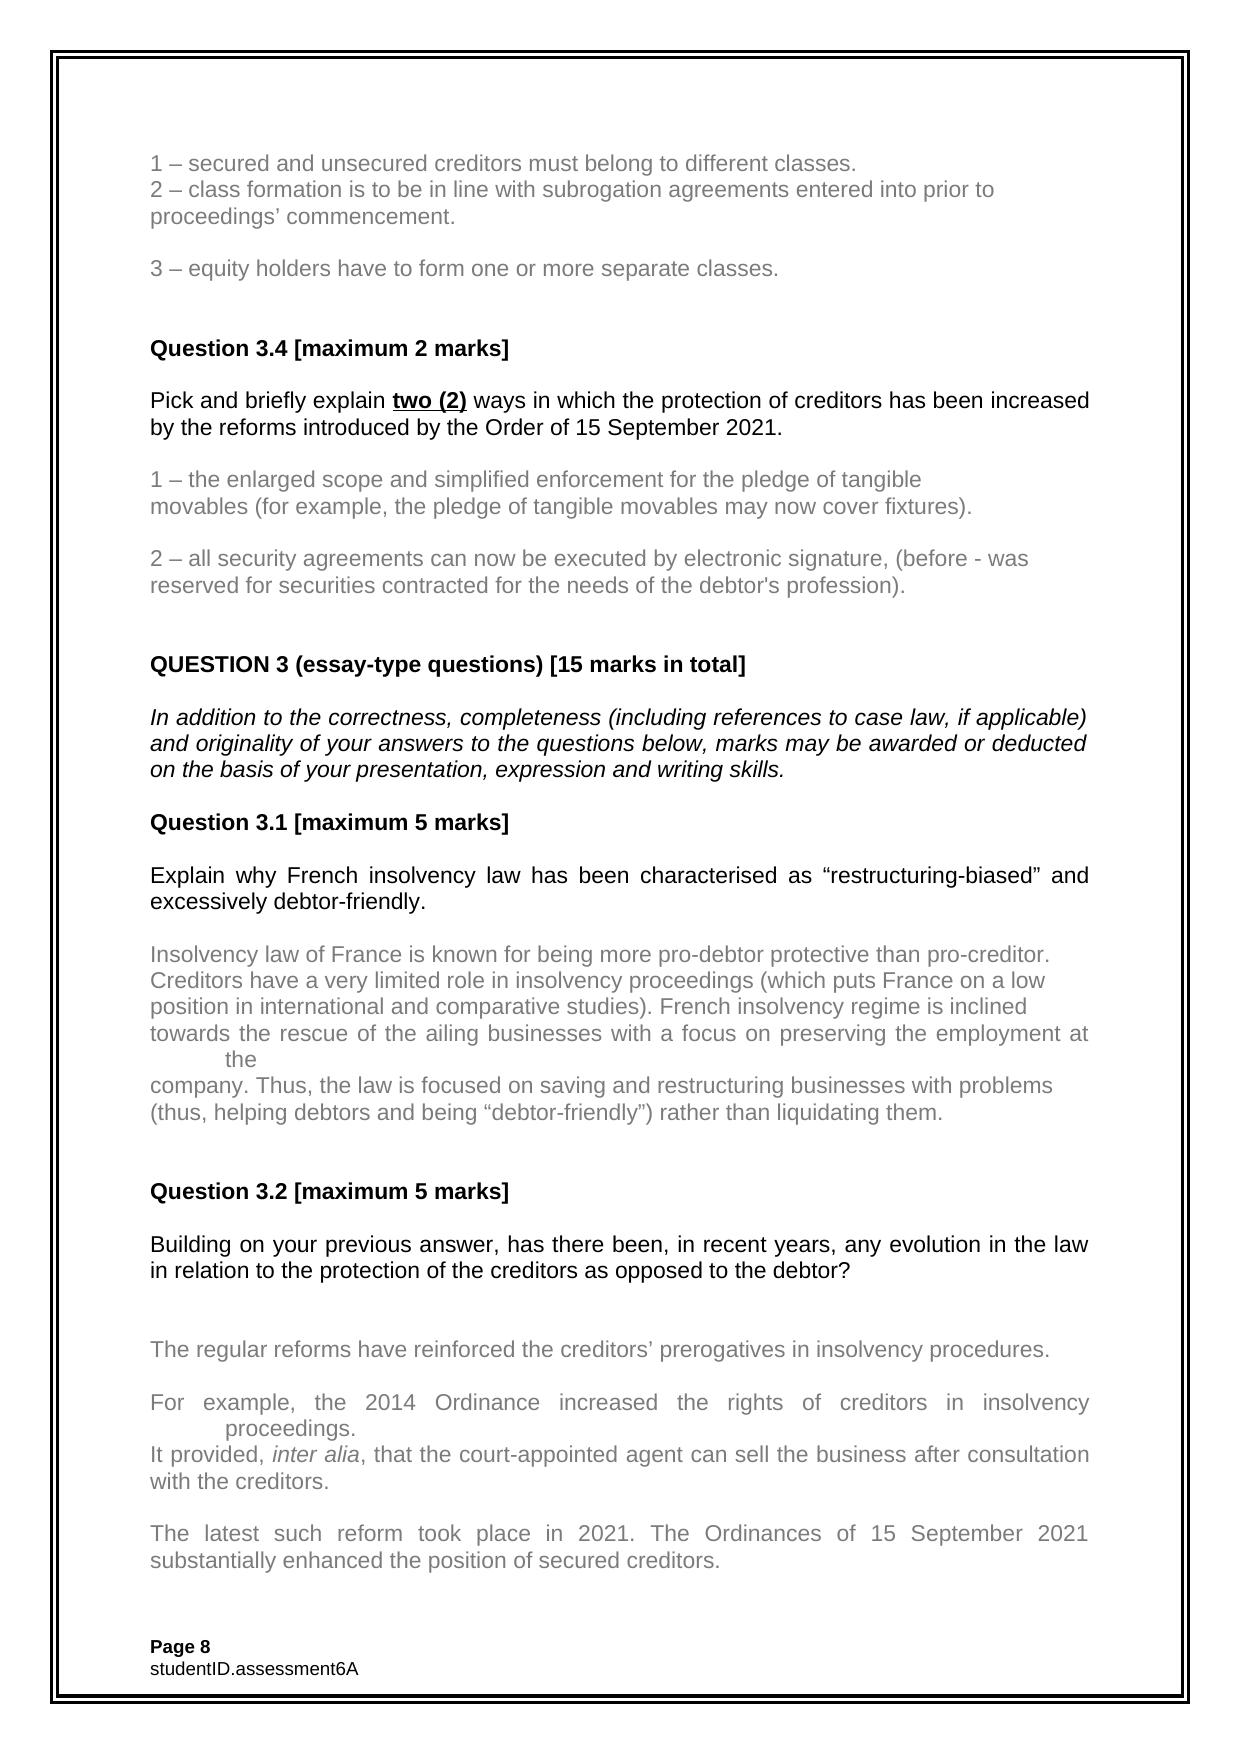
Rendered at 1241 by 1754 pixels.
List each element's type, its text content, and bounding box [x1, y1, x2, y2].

text (thus, helping debtors and being “debtor-friendly”) rather than liquidating them. [150, 1099, 1090, 1125]
text company. Thus, the law is focused on saving and restructuring businesses with problems [150, 1072, 1090, 1099]
text Question 3.4 [maximum 2 marks] [150, 334, 1090, 361]
text It provided, inter alia, that the court-appointed agent can sell the business after consultation with the creditors. [150, 1441, 1090, 1494]
text Building on your previous answer, has there been, in recent years, any evolution in the law in relation to the protection of the creditors as opposed to the debtor? [150, 1231, 1090, 1283]
text Question 3.1 [maximum 5 marks] [150, 809, 1090, 835]
text For example, the 2014 Ordinance increased the rights of creditors in insolvency proceedings. [150, 1389, 1090, 1441]
text 2 – all security agreements can now be executed by electronic signature, (before - was [150, 545, 1090, 572]
text reserved for securities contracted for the needs of the debtor's profession). [150, 572, 1090, 598]
text position in international and comparative studies). French insolvency regime is inclined [150, 993, 1090, 1020]
text Insolvency law of France is known for being more pro-debtor protective than pro-creditor. [150, 941, 1090, 967]
text 1 – secured and unsecured creditors must belong to different classes. [150, 150, 1090, 176]
text Question 3.2 [maximum 5 marks] [150, 1178, 1090, 1204]
text In addition to the correctness, completeness (including references to case law, if applicable) and originality of your answers to the questions below, marks may be awarded or deducted on the basis of your presentation, expression and writing skills. [150, 703, 1090, 782]
text proceedings’ commencement. [150, 203, 1090, 229]
text Pick and briefly explain two (2) ways in which the protection of creditors has been increased by the reforms introduced by the Order of 15 September 2021. [150, 387, 1090, 440]
text The latest such reform took place in 2021. The Ordinances of 15 September 2021 substantially enhanced the position of secured creditors. [150, 1520, 1090, 1573]
text The regular reforms have reinforced the creditors’ prerogatives in insolvency procedures. [150, 1336, 1090, 1362]
text 3 – equity holders have to form one or more separate classes. [150, 255, 1090, 282]
text 2 – class formation is to be in line with subrogation agreements entered into prior to [150, 176, 1090, 203]
text movables (for example, the pledge of tangible movables may now cover fixtures). [150, 493, 1090, 519]
text QUESTION 3 (essay-type questions) [15 marks in total] [150, 651, 1090, 677]
text Explain why French insolvency law has been characterised as “restructuring-biased” and excessively debtor-friendly. [150, 862, 1090, 914]
text towards the rescue of the ailing businesses with a focus on preserving the employment at the [150, 1020, 1090, 1072]
text 1 – the enlarged scope and simplified enforcement for the pledge of tangible [150, 466, 1090, 493]
text Creditors have a very limited role in insolvency proceedings (which puts France on a low [150, 967, 1090, 993]
